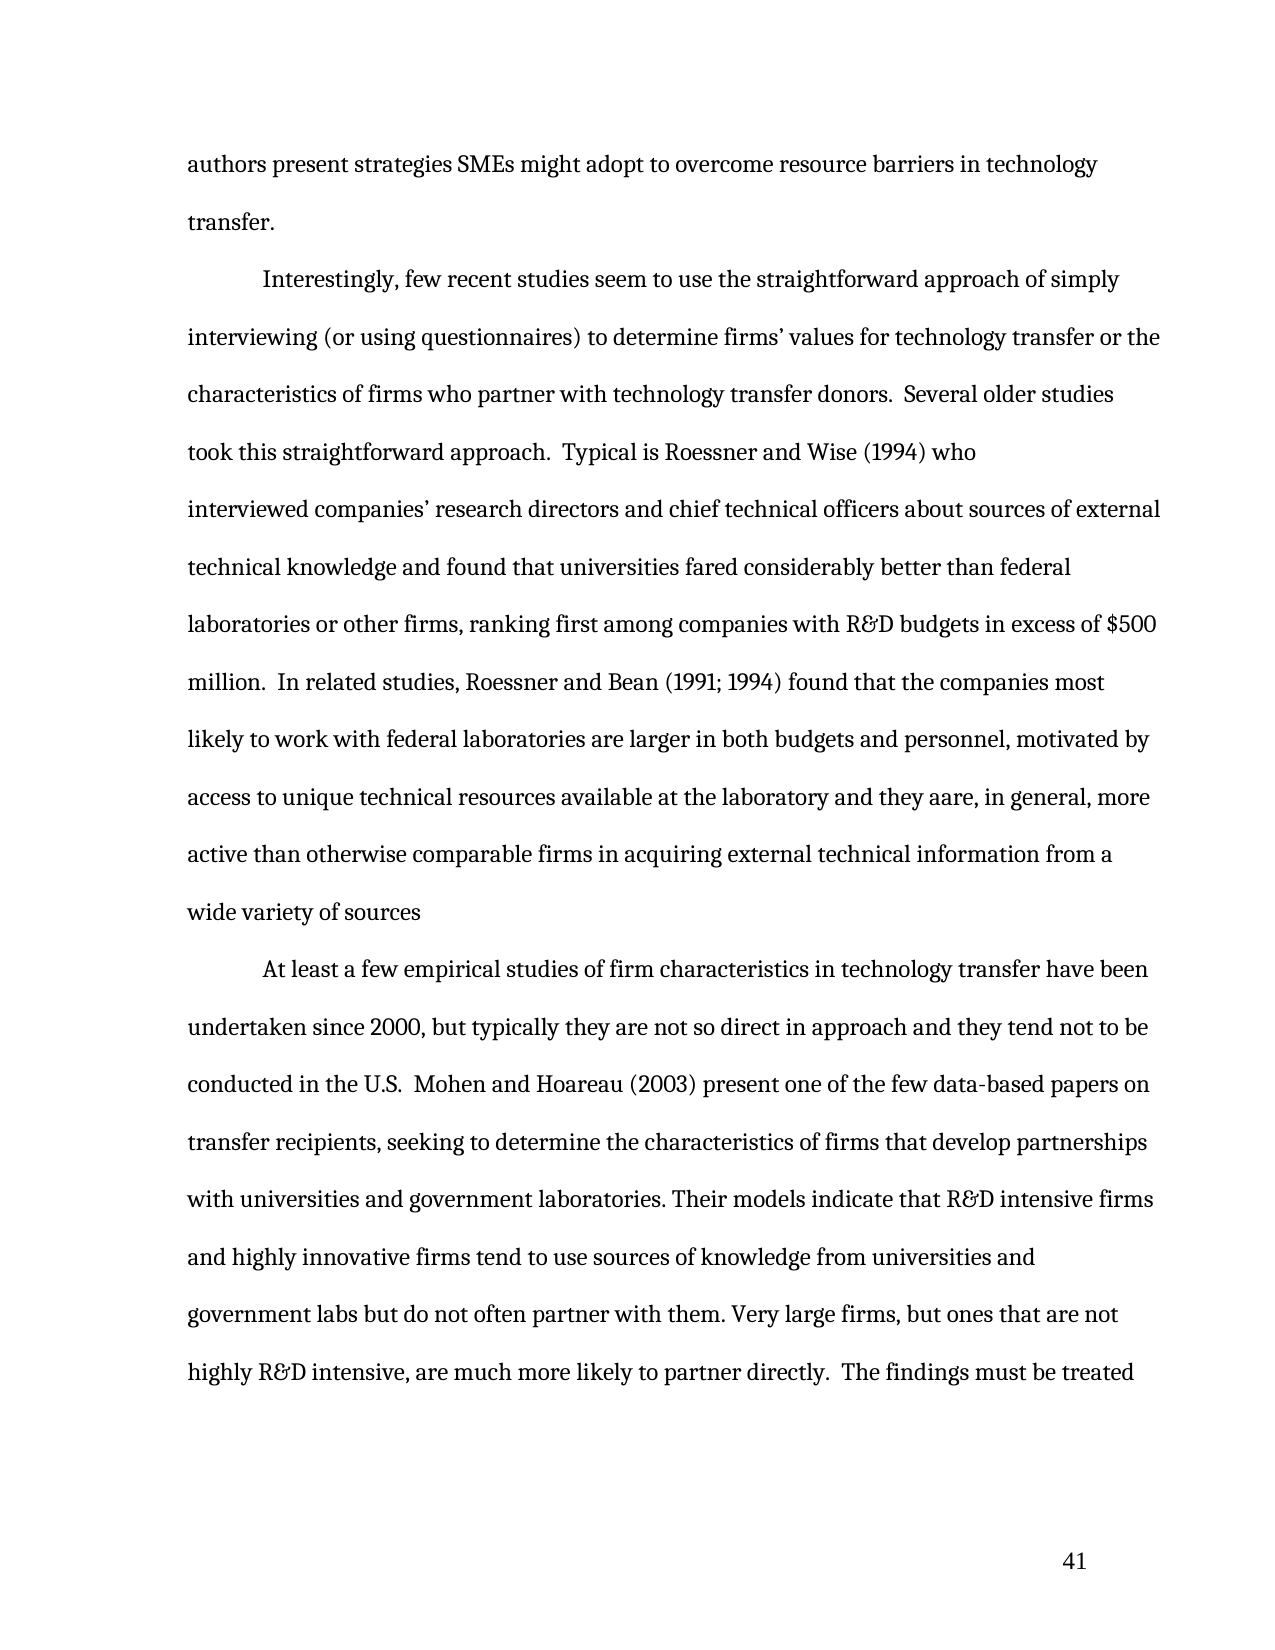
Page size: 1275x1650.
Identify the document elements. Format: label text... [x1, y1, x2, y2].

text Interestingly, few recent studies seem to use the straightforward approach of simply interviewing (or using questionnaires) to determine firms’ values for technology transfer or the characteristics of firms who partner with technology transfer donors. Several older studies took this straightforward approach. Typical is Roessner and Wise (1994) who [187, 265, 1162, 466]
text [187, 150, 1162, 236]
text interviewed companies’ research directors and chief technical officers about sources of external technical knowledge and found that universities fared considerably better than federal laboratories or other firms, ranking first among companies with R&D budgets in excess of $500 million. In related studies, Roessner and Bean (1991; 1994) found that the companies most likely to work with federal laboratories are larger in both budgets and personnel, motivated by access to unique technical resources available at the laboratory and they aare, in general, more active than otherwise comparable firms in acquiring external technical information from a wide variety of sources [187, 495, 1162, 926]
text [187, 955, 1162, 1386]
